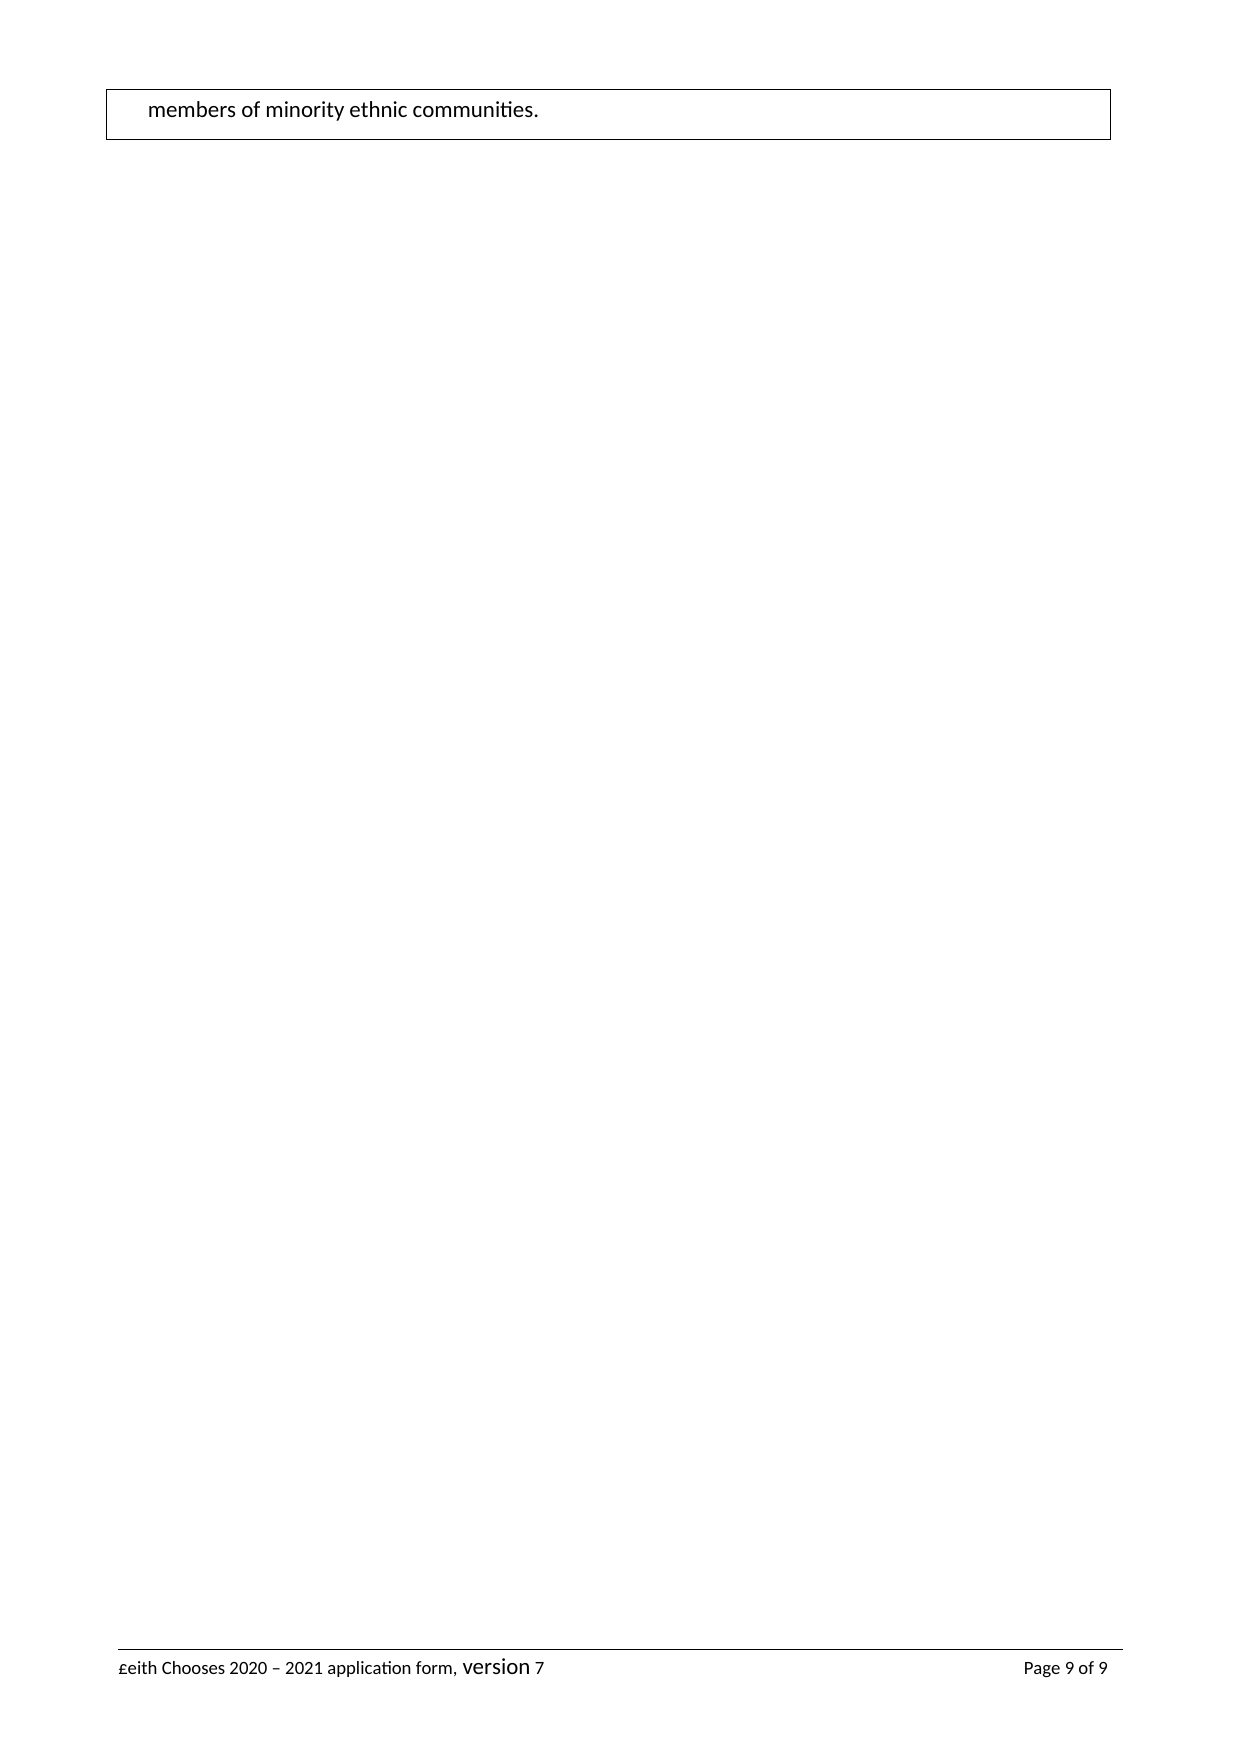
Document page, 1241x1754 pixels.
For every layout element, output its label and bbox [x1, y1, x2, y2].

table_cell [107, 90, 1110, 139]
